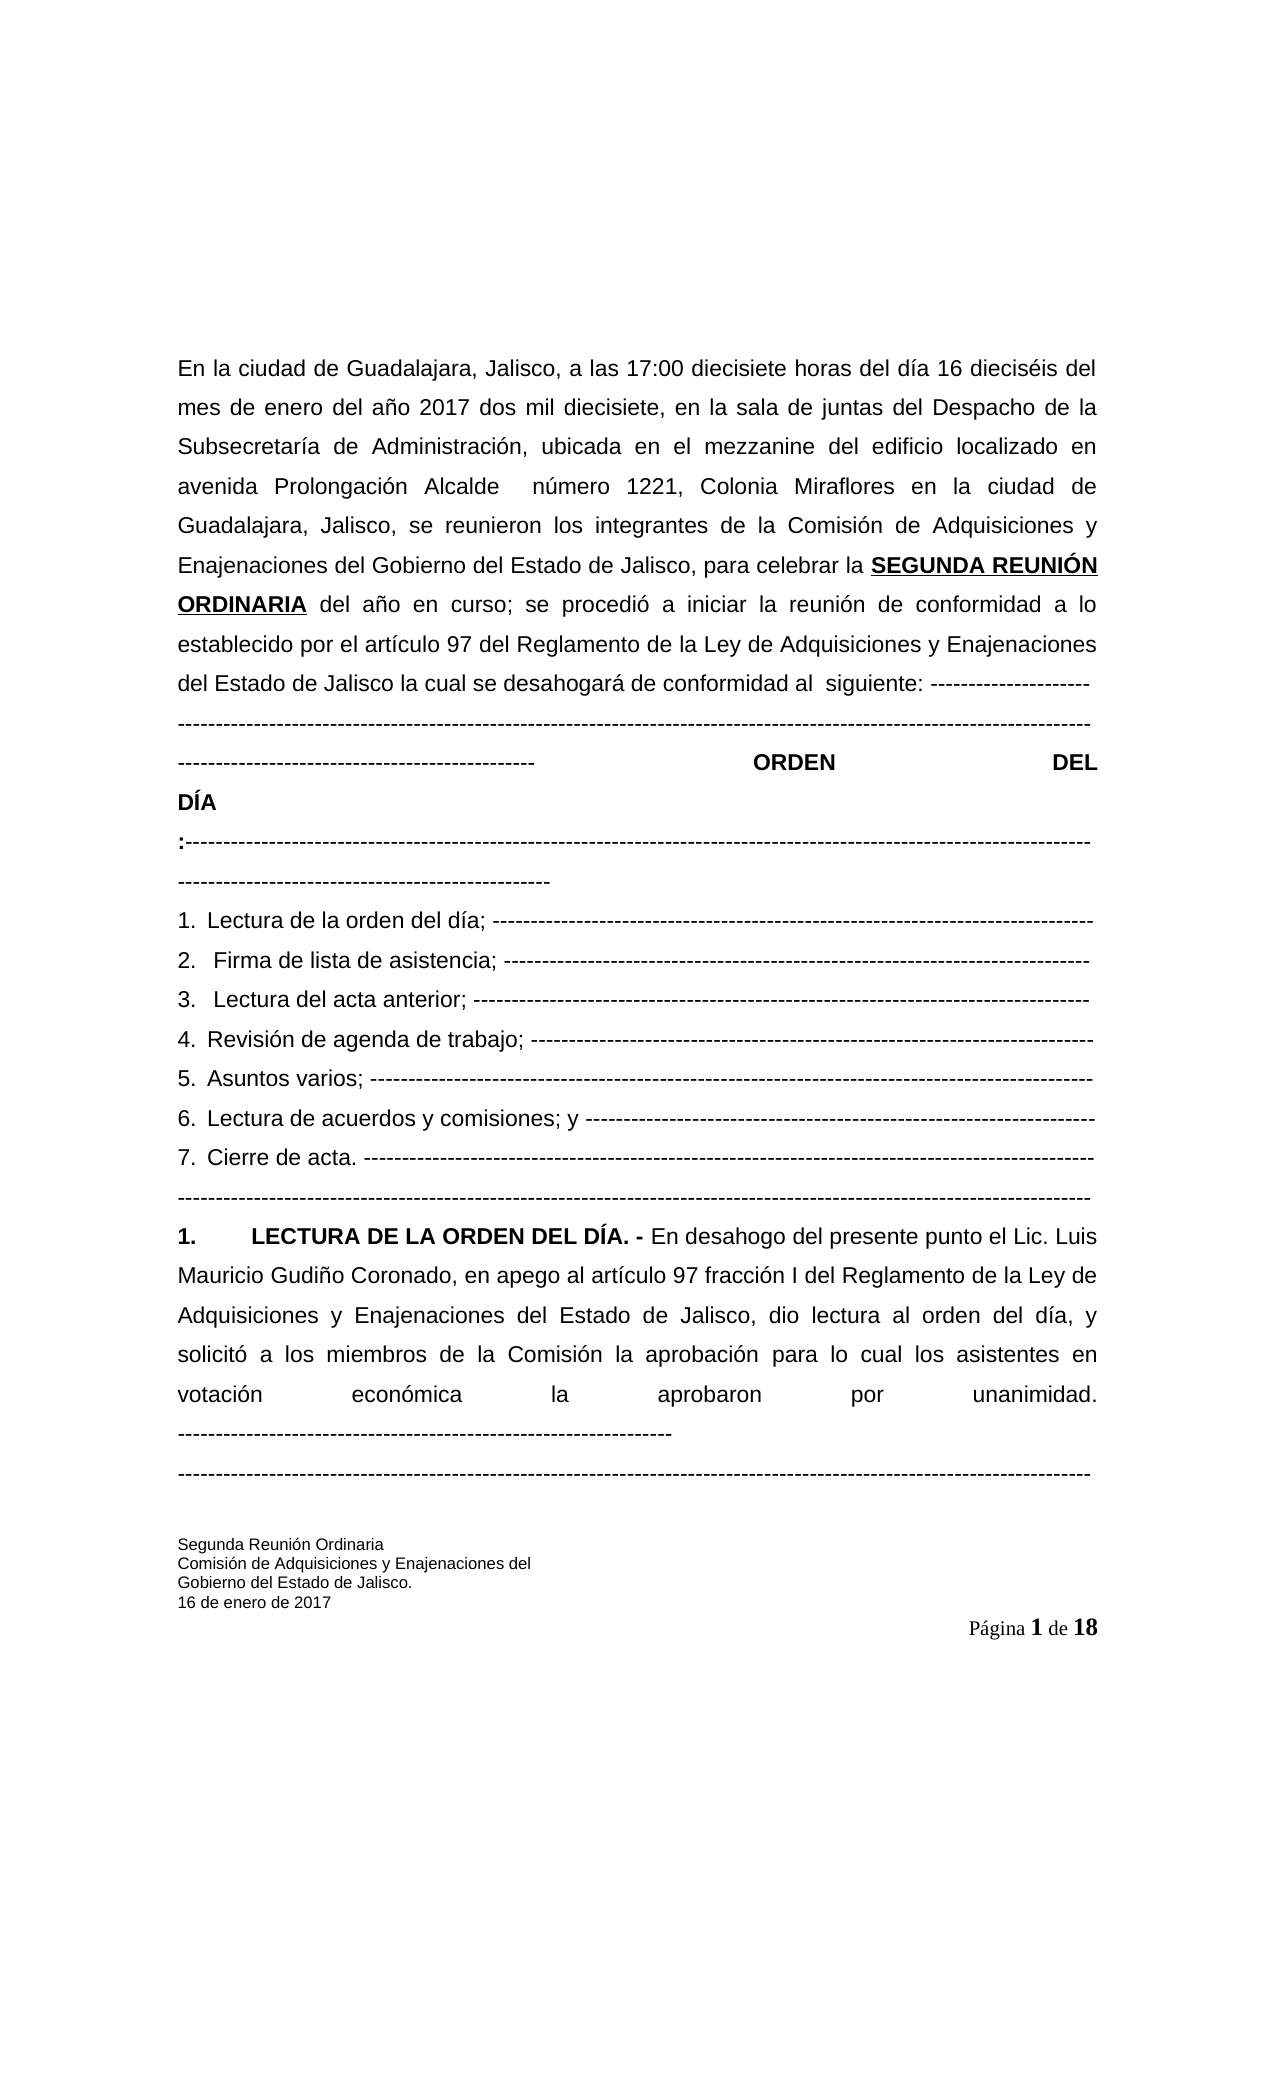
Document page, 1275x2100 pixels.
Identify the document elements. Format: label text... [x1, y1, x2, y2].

text ----------------------------------------------- ORDEN DEL DÍA:------------------------------------------------------------------------------------------------------------------------------------------------------------------------ [177, 749, 1098, 894]
text ------------------------------------------------------------------------------------------------------------------------ [177, 1183, 1098, 1210]
list Cierre de acta. ------------------------------------------------------------------------------------------------ [177, 1144, 1098, 1170]
list Lectura de la orden del día; ------------------------------------------------------------------------------- [177, 907, 1098, 933]
text ------------------------------------------------------------------------------------------------------------------------ [177, 710, 1098, 736]
list Firma de lista de asistencia; ----------------------------------------------------------------------------- [177, 947, 1098, 973]
list Revisión de agenda de trabajo; -------------------------------------------------------------------------- [177, 1026, 1098, 1052]
list Asuntos varios; ----------------------------------------------------------------------------------------------- [177, 1065, 1098, 1091]
text En la ciudad de Guadalajara, Jalisco, a las 17:00 diecisiete horas del día 16 dieciséis del mes de enero del año 2017 dos mil diecisiete, en la sala de juntas del Despacho de la Subsecretaría de Administración, ubicada en el mezzanine del edificio localizado en avenida Prolongación Alcalde número 1221, Colonia Miraflores en la ciudad de Guadalajara, Jalisco, se reunieron los integrantes de la Comisión de Adquisiciones y Enajenaciones del Gobierno del Estado de Jalisco, para celebrar la SEGUNDA REUNIÓN ORDINARIA del año en curso; se procedió a iniciar la reunión de conformidad a lo establecido por el artículo 97 del Reglamento de la Ley de Adquisiciones y Enajenaciones del Estado de Jalisco la cual se desahogará de conformidad al siguiente: --------------------- [177, 354, 1098, 697]
text ------------------------------------------------------------------------------------------------------------------------ [177, 1460, 1098, 1486]
list Lectura de acuerdos y comisiones; y ------------------------------------------------------------------- [177, 1104, 1098, 1131]
list LECTURA DE LA ORDEN DEL DÍA. - En desahogo del presente punto el Lic. Luis Mauricio Gudiño Coronado, en apego al artículo 97 fracción I del Reglamento de la Ley de Adquisiciones y Enajenaciones del Estado de Jalisco, dio lectura al orden del día, y solicitó a los miembros de la Comisión la aprobación para lo cual los asistentes en votación económica la aprobaron por unanimidad. ----------------------------------------------------------------- [177, 1223, 1098, 1447]
list Lectura del acta anterior; --------------------------------------------------------------------------------- [177, 986, 1098, 1012]
